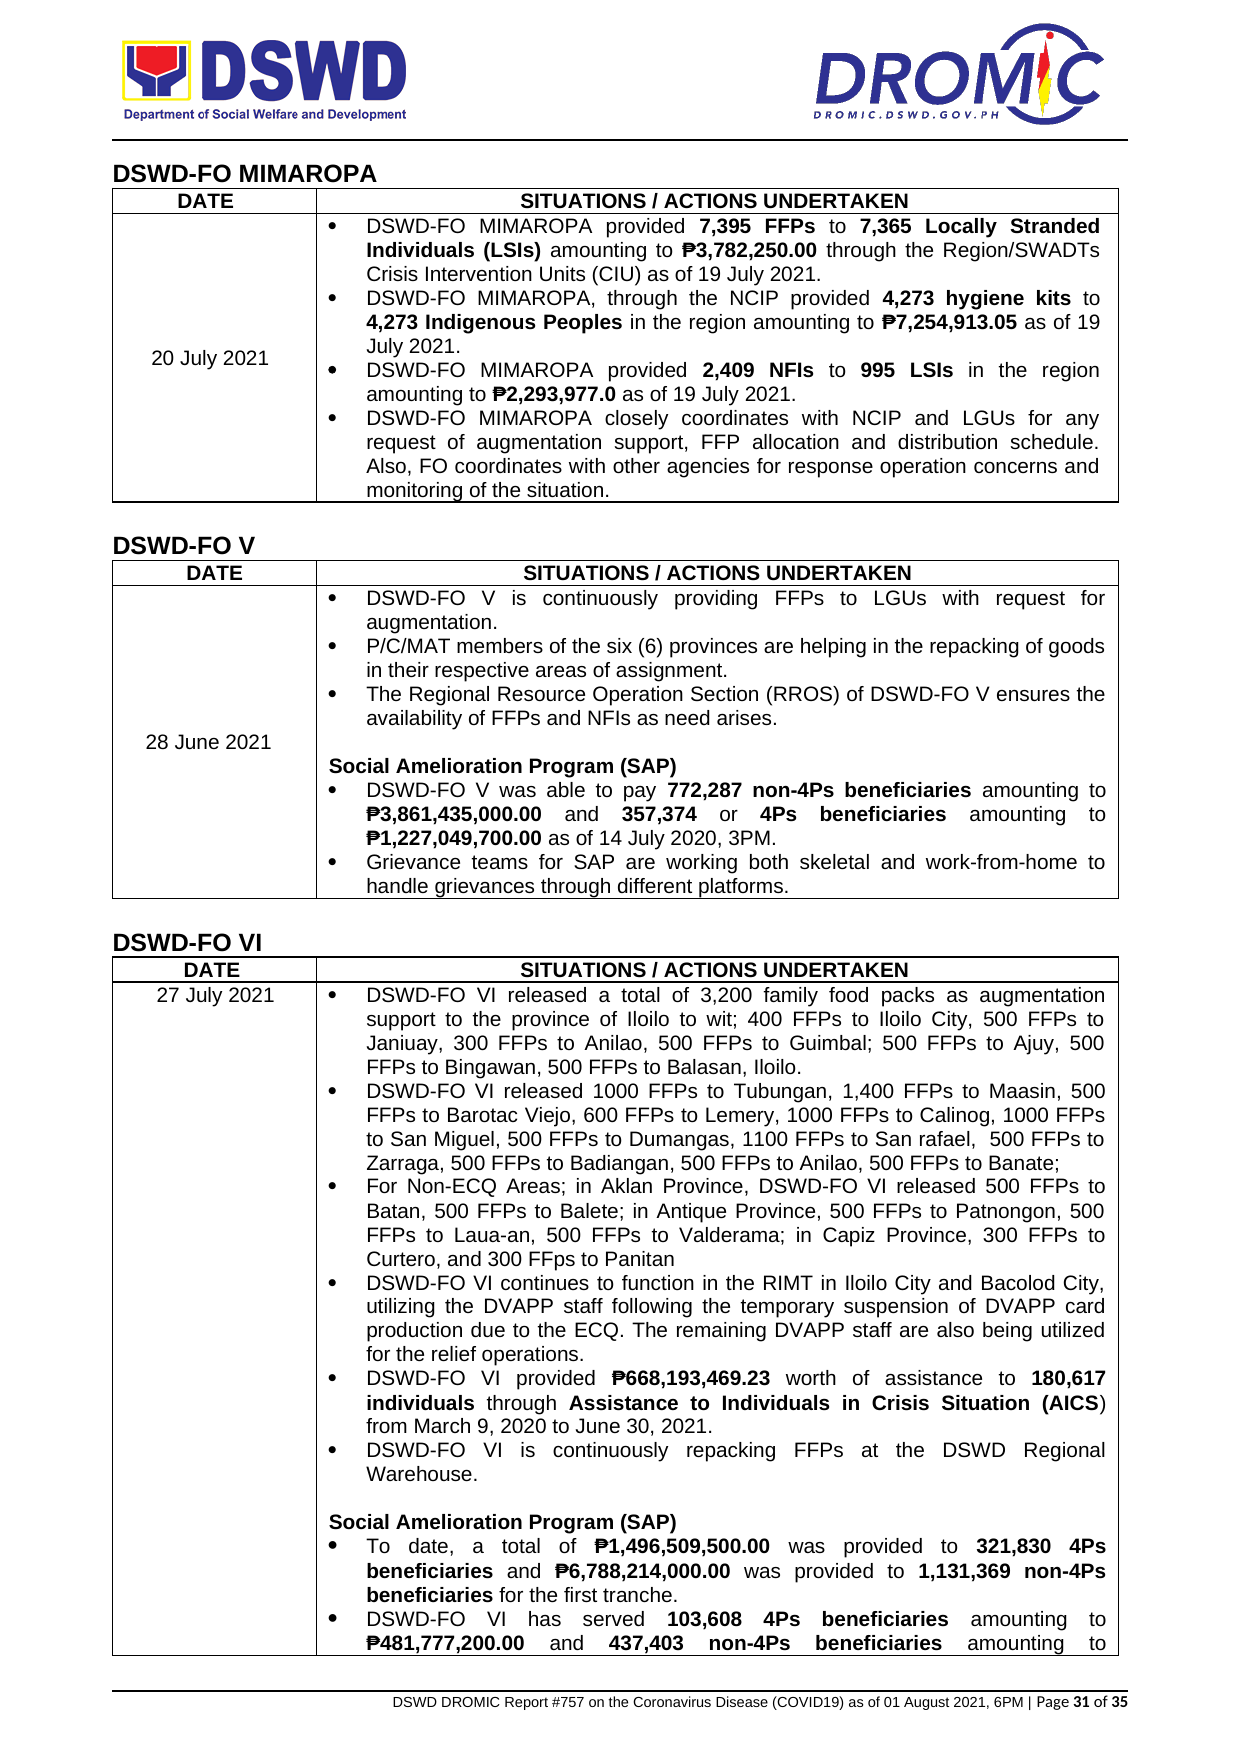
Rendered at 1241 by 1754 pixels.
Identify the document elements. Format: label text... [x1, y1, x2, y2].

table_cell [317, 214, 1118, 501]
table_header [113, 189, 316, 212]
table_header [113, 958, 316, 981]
picture [112, 37, 416, 125]
text DSWD-FO VI [112, 928, 1128, 956]
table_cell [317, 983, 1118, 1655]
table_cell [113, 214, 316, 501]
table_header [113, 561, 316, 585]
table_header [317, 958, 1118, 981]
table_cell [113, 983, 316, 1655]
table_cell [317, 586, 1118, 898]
picture [781, 23, 1133, 125]
text DSWD-FO V [112, 531, 1128, 560]
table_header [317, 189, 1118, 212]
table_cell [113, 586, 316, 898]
text DSWD-FO MIMAROPA [112, 159, 1122, 187]
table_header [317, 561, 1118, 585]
